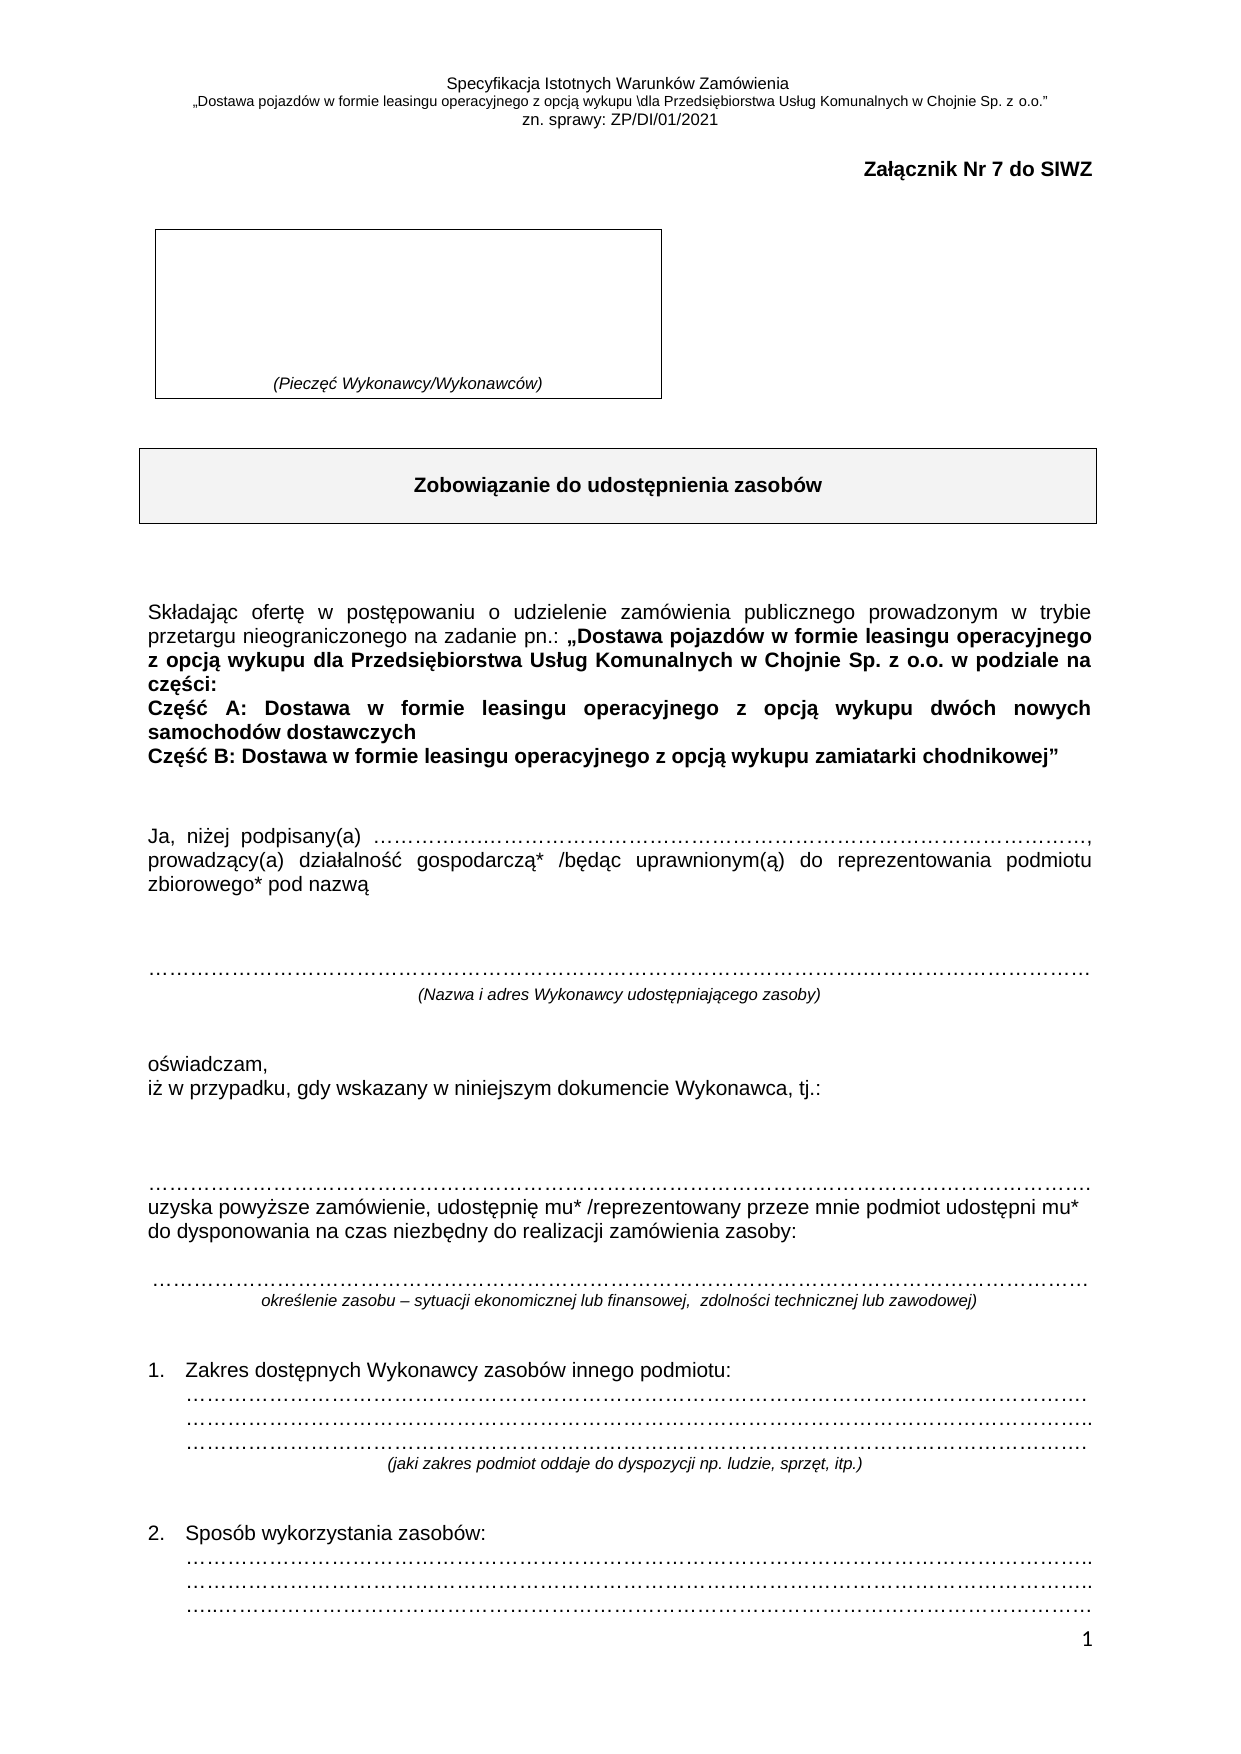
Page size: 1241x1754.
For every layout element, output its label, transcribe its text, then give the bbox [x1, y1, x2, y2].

text ………………………………………………………………………………………………………………………. [148, 1171, 1093, 1195]
text oświadczam, [148, 1051, 1093, 1075]
list Sposób wykorzystania zasobów: …………………………………………………………………………………………………………………..…………………………………………………………………………………………………………………..…..……………………………………………………………………………………………………………… [148, 1521, 1093, 1617]
text (Nazwa i adres Wykonawcy udostępniającego zasoby) [148, 984, 1093, 1003]
text (jaki zakres podmiot oddaje do dyspozycji np. ludzie, sprzęt, itp.) [185, 1454, 1093, 1473]
table_header Zobowiązanie do udostępnienia zasobów [140, 449, 1096, 523]
table_header (Pieczęć Wykonawcy/Wykonawców) [156, 230, 661, 397]
text Część A: Dostawa w formie leasingu operacyjnego z opcją wykupu dwóch nowych samochodów dostawczych [148, 696, 1093, 744]
text Część B: Dostawa w formie leasingu operacyjnego z opcją wykupu zamiatarki chodnikowej” [148, 744, 1093, 768]
list Zakres dostępnych Wykonawcy zasobów innego podmiotu: ………………………………………………………………………………………………………………….…………………………………………………………………………………………………………………..…………………………………………………………………………………………………………………. [148, 1358, 1093, 1454]
text iż w przypadku, gdy wskazany w niniejszym dokumencie Wykonawca, tj.: [148, 1075, 1093, 1099]
text uzyska powyższe zamówienie, udostępnię mu* /reprezentowany przeze mnie podmiot udostępni mu* do dysponowania na czas niezbędny do realizacji zamówienia zasoby: [148, 1195, 1093, 1243]
text Składając ofertę w postępowaniu o udzielenie zamówienia publicznego prowadzonym w trybie przetargu nieograniczonego na zadanie pn.: „Dostawa pojazdów w formie leasingu operacyjnego z opcją wykupu dla Przedsiębiorstwa Usług Komunalnych w Chojnie Sp. z o.o. w podziale na części: [148, 600, 1093, 696]
text Załącznik Nr 7 do SIWZ [148, 157, 1093, 181]
text Ja, niżej podpisany(a) …………….……………………………………………………………………………, prowadzący(a) działalność gospodarczą* /będąc uprawnionym(ą) do reprezentowania podmiotu zbiorowego* pod nazwą [148, 824, 1093, 896]
text ………………………………………………………………………………………………………………………określenie zasobu – sytuacji ekonomicznej lub finansowej, zdolności technicznej lub zawodowej) [148, 1267, 1093, 1310]
text ………………………………………………………………………………………….…………………………… [148, 956, 1093, 980]
